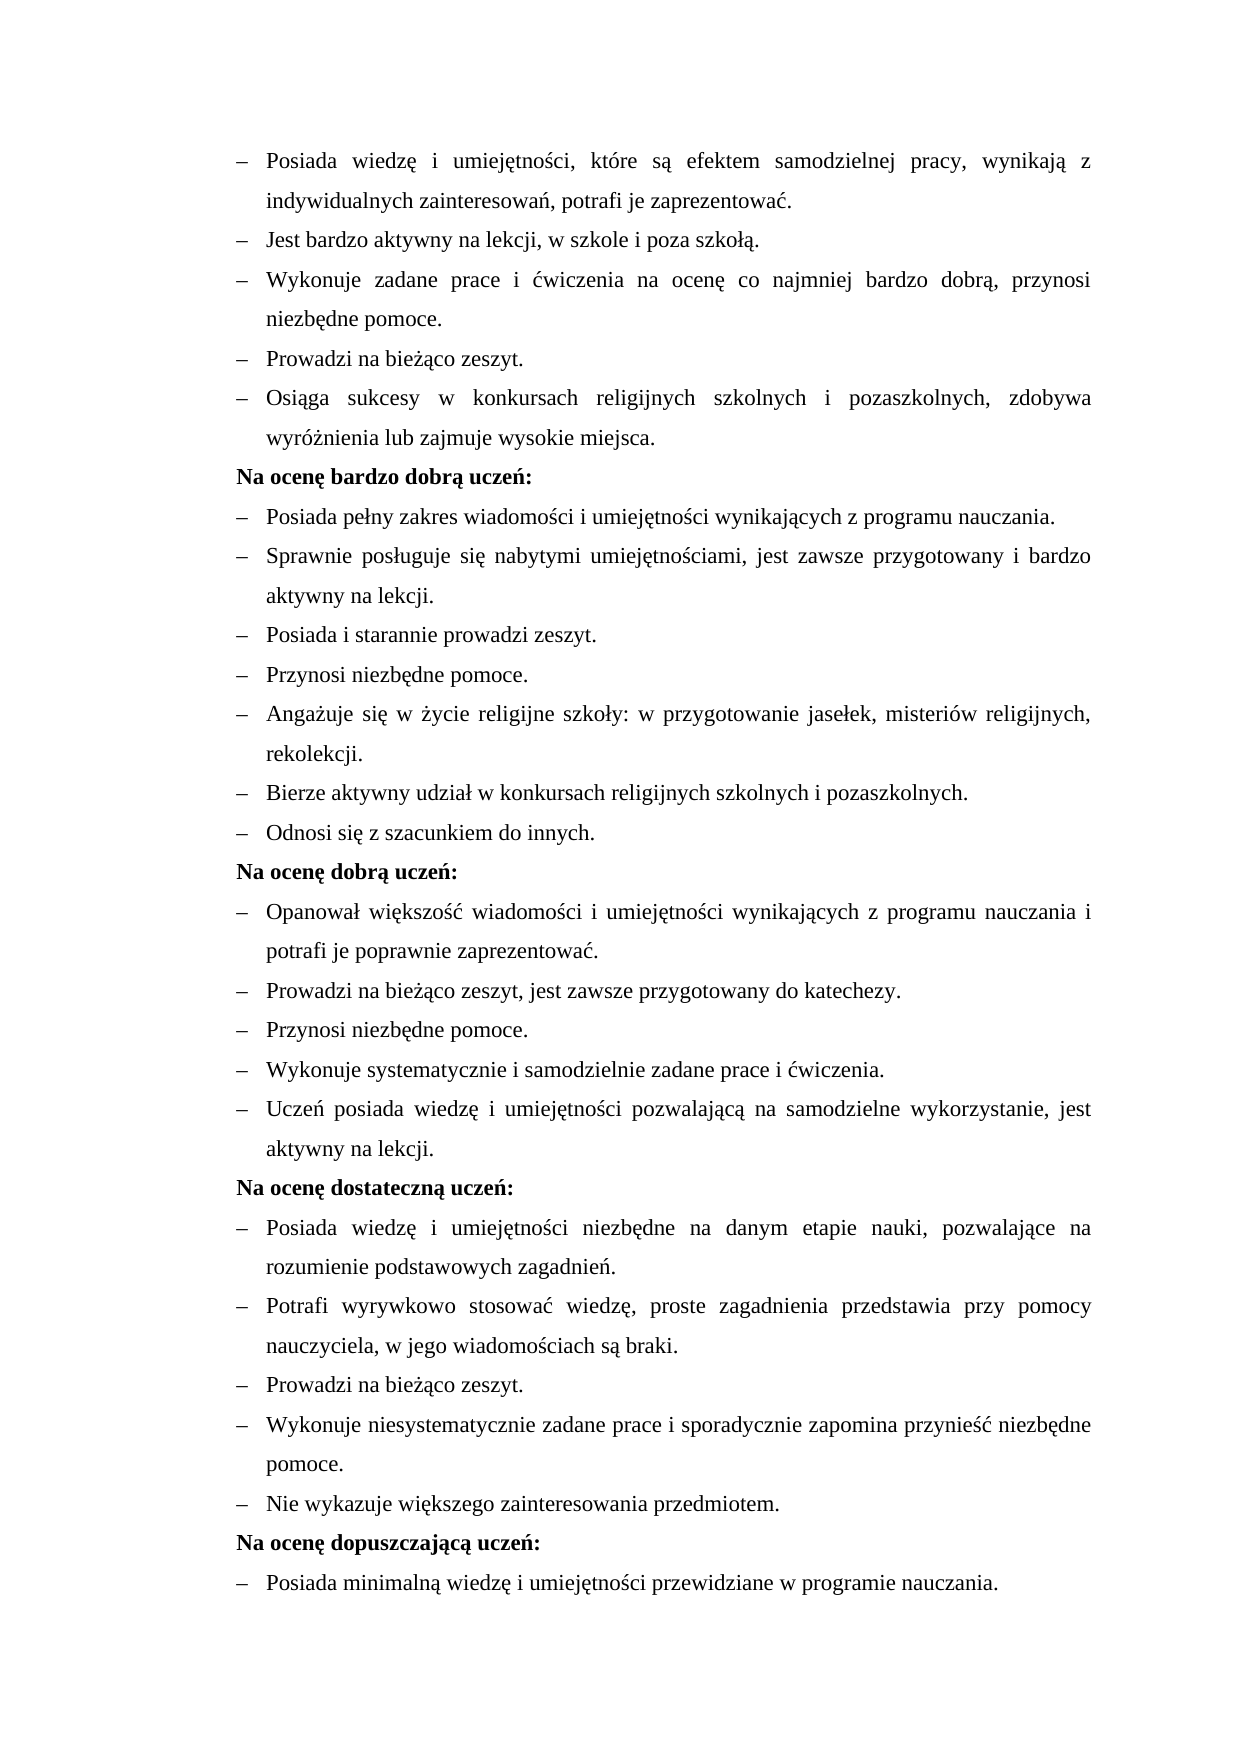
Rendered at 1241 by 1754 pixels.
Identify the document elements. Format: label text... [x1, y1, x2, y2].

text – Odnosi się z szacunkiem do innych. [236, 819, 1093, 845]
text – Uczeń posiada wiedzę i umiejętności pozwalającą na samodzielne wykorzystanie, jest aktywny na lekcji. [236, 1095, 1093, 1161]
text – Wykonuje niesystematycznie zadane prace i sporadycznie zapomina przynieść niezbędne pomoce. [236, 1411, 1093, 1477]
text – Nie wykazuje większego zainteresowania przedmiotem. [236, 1490, 1093, 1516]
text Na ocenę bardzo dobrą uczeń: [236, 463, 1093, 490]
text – Sprawnie posługuje się nabytymi umiejętnościami, jest zawsze przygotowany i bardzo aktywny na lekcji. [236, 542, 1093, 608]
text – Posiada i starannie prowadzi zeszyt. [236, 621, 1093, 648]
text – Przynosi niezbędne pomoce. [236, 661, 1093, 687]
text – Posiada minimalną wiedzę i umiejętności przewidziane w programie nauczania. [236, 1569, 1093, 1595]
text – Prowadzi na bieżąco zeszyt. [236, 345, 1093, 371]
text – Wykonuje zadane prace i ćwiczenia na ocenę co najmniej bardzo dobrą, przynosi niezbędne pomoce. [236, 266, 1093, 332]
text – Prowadzi na bieżąco zeszyt. [236, 1371, 1093, 1398]
text – Przynosi niezbędne pomoce. [236, 1016, 1093, 1042]
text – Posiada pełny zakres wiadomości i umiejętności wynikających z programu nauczania. [236, 503, 1093, 529]
text – Posiada wiedzę i umiejętności, które są efektem samodzielnej pracy, wynikają z indywidualnych zainteresowań, potrafi je zaprezentować. [236, 148, 1093, 213]
text – Prowadzi na bieżąco zeszyt, jest zawsze przygotowany do katechezy. [236, 977, 1093, 1003]
text – Opanował większość wiadomości i umiejętności wynikających z programu nauczania i potrafi je poprawnie zaprezentować. [236, 898, 1093, 963]
text Na ocenę dostateczną uczeń: [236, 1174, 1093, 1200]
text – Potrafi wyrywkowo stosować wiedzę, proste zagadnienia przedstawia przy pomocy nauczyciela, w jego wiadomościach są braki. [236, 1292, 1093, 1358]
text – Osiąga sukcesy w konkursach religijnych szkolnych i pozaszkolnych, zdobywa wyróżnienia lub zajmuje wysokie miejsca. [236, 384, 1093, 450]
text – Wykonuje systematycznie i samodzielnie zadane prace i ćwiczenia. [236, 1056, 1093, 1082]
text – Bierze aktywny udział w konkursach religijnych szkolnych i pozaszkolnych. [236, 779, 1093, 806]
text Na ocenę dobrą uczeń: [236, 858, 1093, 884]
text – Angażuje się w życie religijne szkoły: w przygotowanie jasełek, misteriów religijnych, rekolekcji. [236, 700, 1093, 766]
text Na ocenę dopuszczającą uczeń: [236, 1529, 1093, 1556]
text – Jest bardzo aktywny na lekcji, w szkole i poza szkołą. [236, 227, 1093, 253]
text – Posiada wiedzę i umiejętności niezbędne na danym etapie nauki, pozwalające na rozumienie podstawowych zagadnień. [236, 1213, 1093, 1279]
